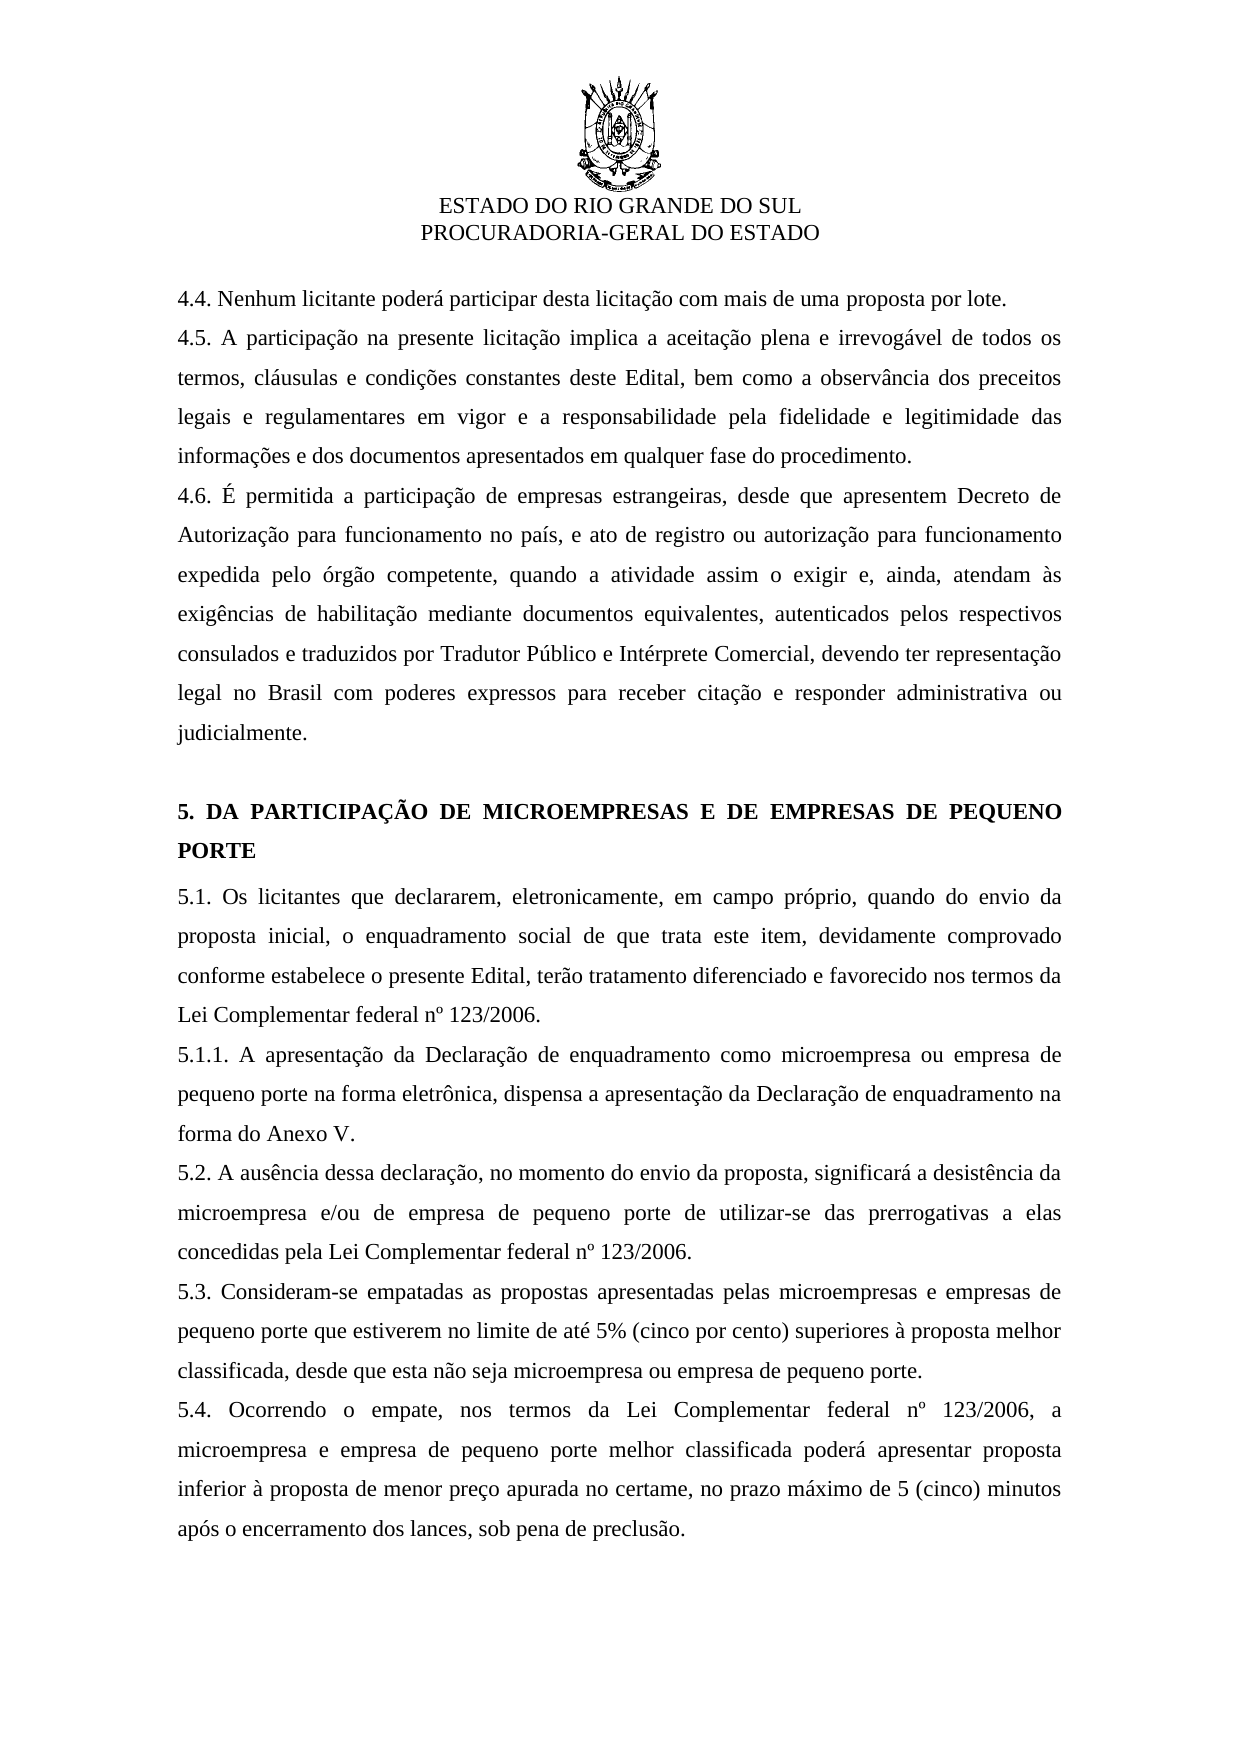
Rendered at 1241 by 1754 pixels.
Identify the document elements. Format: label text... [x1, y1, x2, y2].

subtitle 5. DA PARTICIPAÇÃO DE MICROEMPRESAS E DE EMPRESAS DE PEQUENO PORTE [177, 798, 1063, 864]
text 5.2. A ausência dessa declaração, no momento do envio da proposta, significará a desistência da microempresa e/ou de empresa de pequeno porte de utilizar-se das prerrogativas a elas concedidas pela Lei Complementar federal nº 123/2006. [177, 1159, 1063, 1265]
text 5.4. Ocorrendo o empate, nos termos da Lei Complementar federal nº 123/2006, a microempresa e empresa de pequeno porte melhor classificada poderá apresentar proposta inferior à proposta de menor preço apurada no certame, no prazo máximo de 5 (cinco) minutos após o encerramento dos lances, sob pena de preclusão. [177, 1396, 1063, 1541]
text 4.4. Nenhum licitante poderá participar desta licitação com mais de uma proposta por lote. [177, 284, 1063, 311]
text 4.5. A participação na presente licitação implica a aceitação plena e irrevogável de todos os termos, cláusulas e condições constantes deste Edital, bem como a observância dos preceitos legais e regulamentares em vigor e a responsabilidade pela fidelidade e legitimidade das informações e dos documentos apresentados em qualquer fase do procedimento. [177, 324, 1063, 469]
text 4.6. É permitida a participação de empresas estrangeiras, desde que apresentem Decreto de Autorização para funcionamento no país, e ato de registro ou autorização para funcionamento expedida pelo órgão competente, quando a atividade assim o exigir e, ainda, atendam às exigências de habilitação mediante documentos equivalentes, autenticados pelos respectivos consulados e traduzidos por Tradutor Público e Intérprete Comercial, devendo ter representação legal no Brasil com poderes expressos para receber citação e responder administrativa ou judicialmente. [177, 482, 1063, 745]
text 5.1. Os licitantes que declararem, eletronicamente, em campo próprio, quando do envio da proposta inicial, o enquadramento social de que trata este item, devidamente comprovado conforme estabelece o presente Edital, terão tratamento diferenciado e favorecido nos termos da Lei Complementar federal nº 123/2006. [177, 883, 1063, 1028]
picture [576, 73, 664, 193]
text 5.1.1. A apresentação da Declaração de enquadramento como microempresa ou empresa de pequeno porte na forma eletrônica, dispensa a apresentação da Declaração de enquadramento na forma do Anexo V. [177, 1041, 1063, 1146]
text 5.3. Consideram-se empatadas as propostas apresentadas pelas microempresas e empresas de pequeno porte que estiverem no limite de até 5% (cinco por cento) superiores à proposta melhor classificada, desde que esta não seja microempresa ou empresa de pequeno porte. [177, 1278, 1063, 1383]
